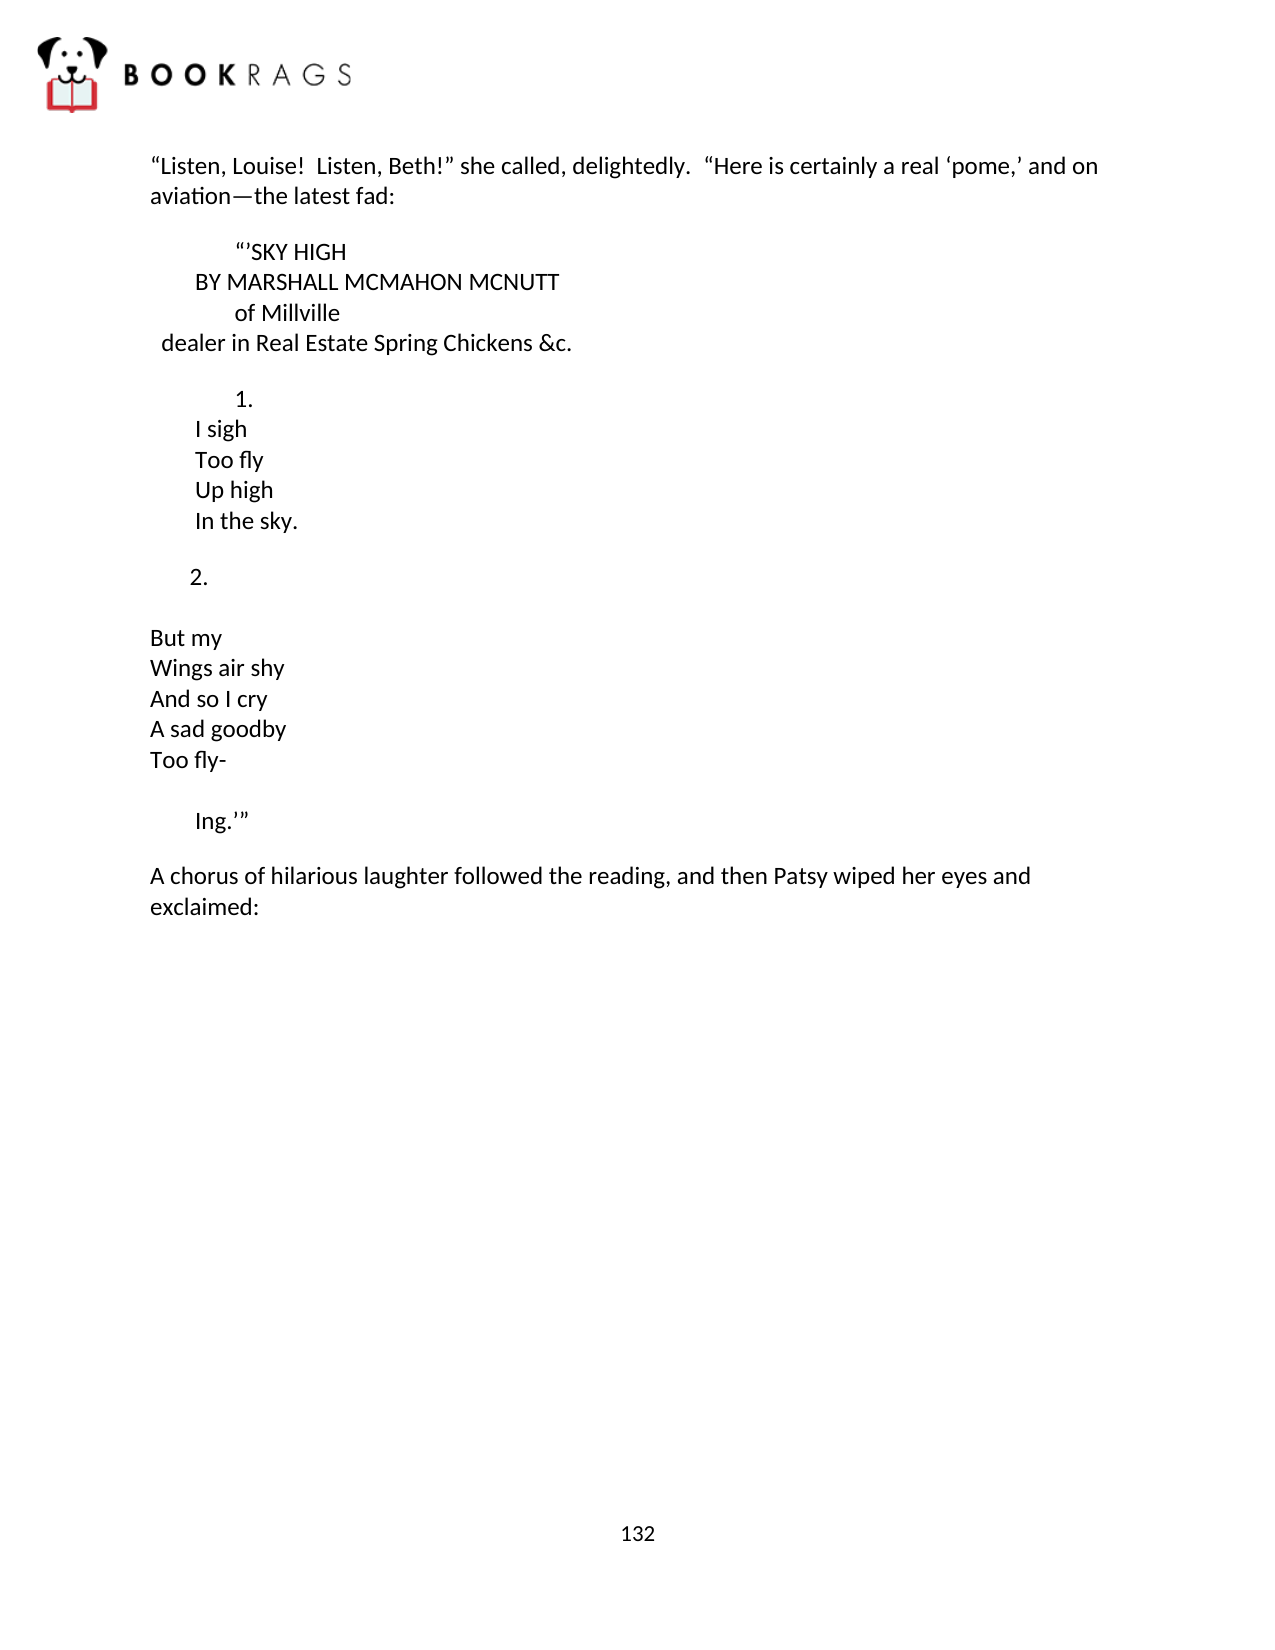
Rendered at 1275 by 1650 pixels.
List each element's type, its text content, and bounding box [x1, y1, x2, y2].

picture [37, 37, 351, 113]
text 2. But my Wings air shy And so I cry A sad goodby Too fly- Ing.’” [150, 561, 1125, 835]
text “Listen, Louise! Listen, Beth!” she called, delightedly. “Here is certainly a real ‘pome,’ and on aviation—­the latest fad: [150, 150, 1125, 211]
text 1. I sigh Too fly Up high In the sky. [150, 383, 1125, 536]
text “’SKY HIGH BY MARSHALL MCMAHON MCNUTT of Millville dealer in Real Estate Spring Chickens &c. [150, 236, 1125, 358]
text A chorus of hilarious laughter followed the reading, and then Patsy wiped her eyes and exclaimed: [150, 860, 1125, 921]
